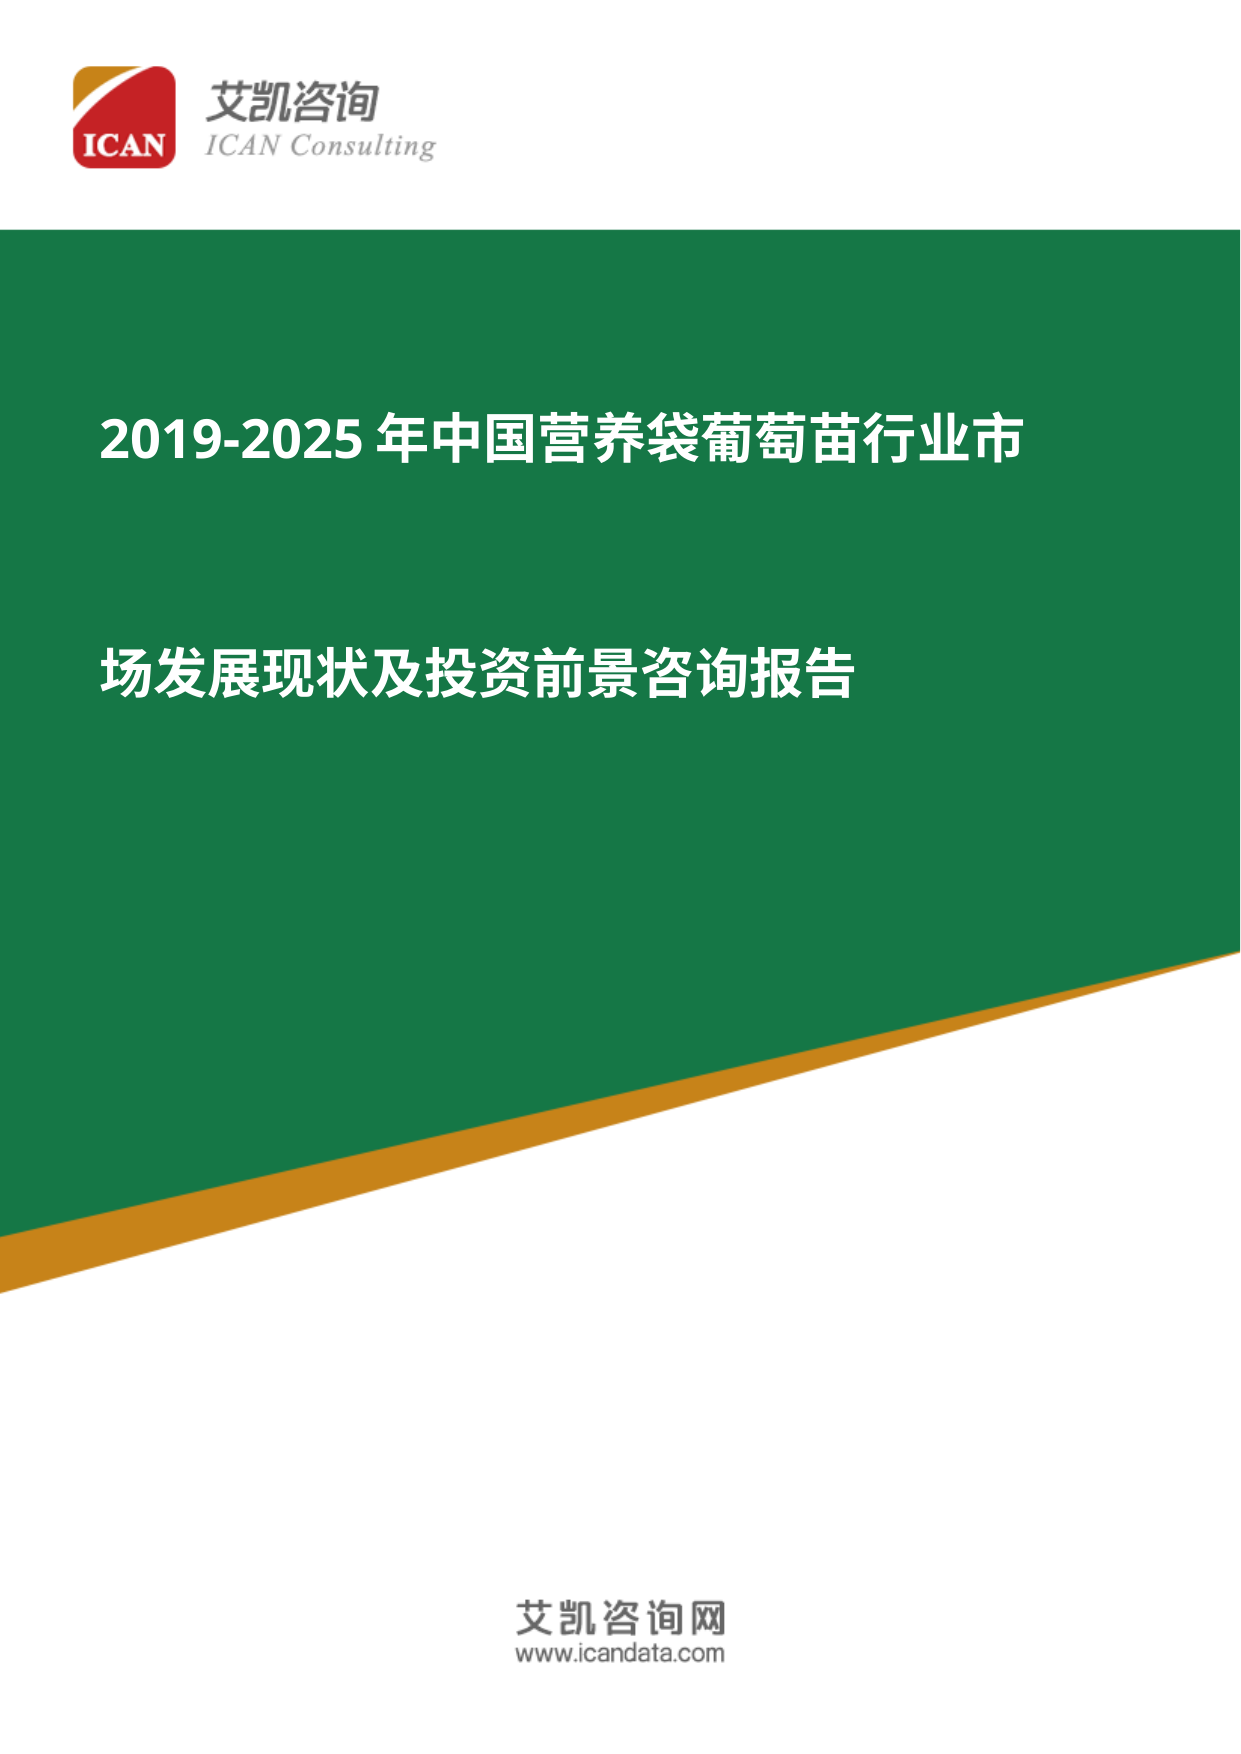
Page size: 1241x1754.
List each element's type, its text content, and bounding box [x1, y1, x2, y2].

subtitle 2019-2025年中国营养袋葡萄苗行业市场发展现状及投资前景咨询报告 [99, 386, 1053, 718]
picture [0, 5, 1241, 1754]
